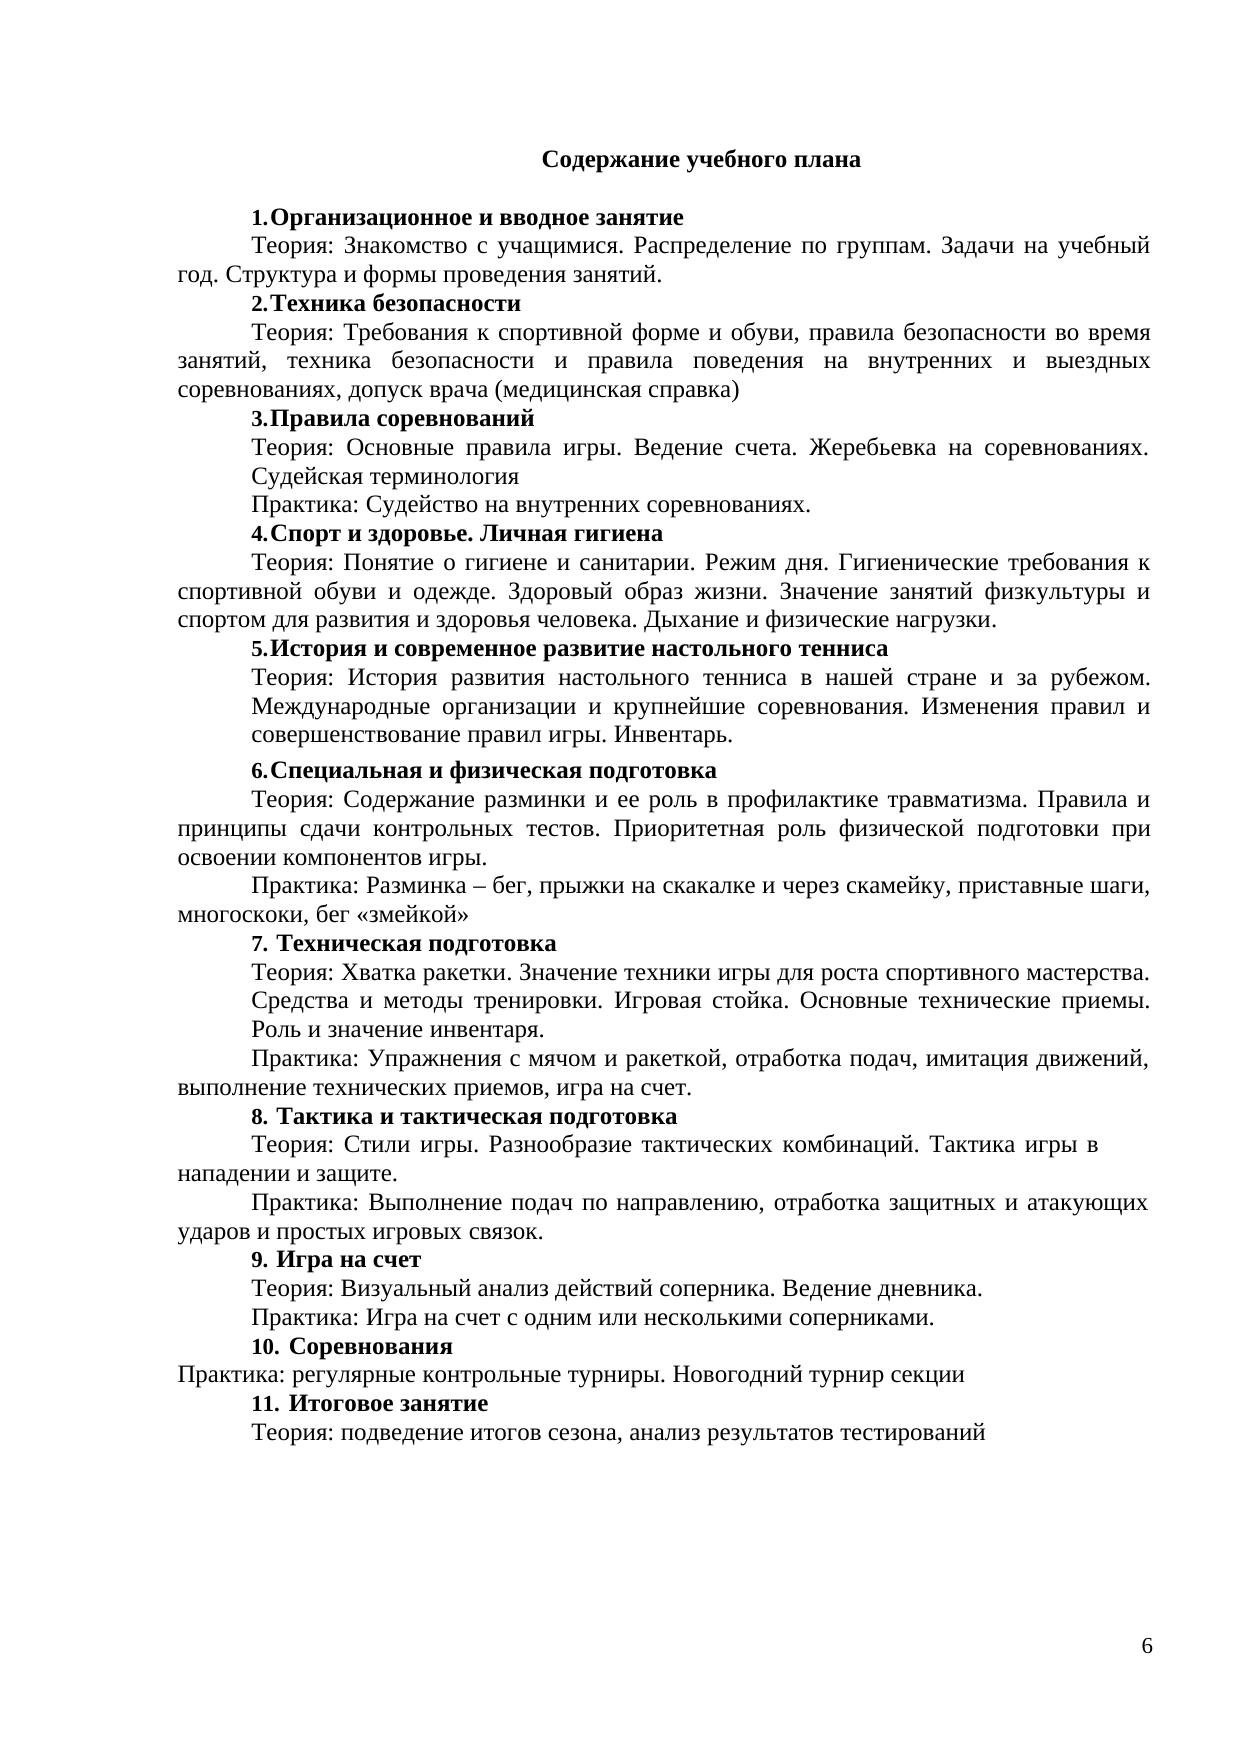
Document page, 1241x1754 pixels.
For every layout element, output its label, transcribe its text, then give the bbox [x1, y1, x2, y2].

text Теория: Основные правила игры. Ведение счета. Жеребьевка на соревнованиях. Судейская терминология [251, 432, 1194, 489]
text Теория: Знакомство с учащимися. Распределение по группам. Задачи на учебный год. Структура и формы проведения занятий. [177, 231, 1151, 288]
text Практика: регулярные контрольные турниры. Новогодний турнир секции [177, 1359, 1194, 1388]
text Практика: Разминка – бег, прыжки на скакалке и через скамейку, приставные шаги, многоскоки, бег «змейкой» [177, 871, 1151, 928]
subtitle Правила соревнований [251, 403, 1194, 432]
list Организационное и вводное занятие [251, 202, 1194, 231]
subtitle Техническая подготовка [251, 928, 1194, 957]
text Теория: Хватка ракетки. Значение техники игры для роста спортивного мастерства. Средства и методы тренировки. Игровая стойка. Основные технические приемы. Роль и значение инвентаря. [251, 957, 1152, 1043]
subtitle История и современное развитие настольного тенниса [251, 633, 1194, 662]
text Практика: Упражнения с мячом и ракеткой, отработка подач, имитация движений, выполнение технических приемов, игра на счет. [177, 1043, 1194, 1101]
text Теория: Стили игры. Разнообразие тактических комбинаций. Тактика игры в нападении и защите. [177, 1129, 1194, 1187]
subtitle Соревнования [251, 1331, 1194, 1359]
subtitle Итоговое занятие [251, 1388, 1194, 1417]
subtitle Тактика и тактическая подготовка [251, 1101, 1194, 1129]
text Теория: История развития настольного тенниса в нашей стране и за рубежом. Международные организации и крупнейшие соревнования. Изменения правил и совершенствование правил игры. Инвентарь. [251, 662, 1151, 748]
text Практика: Судейство на внутренних соревнованиях. [251, 489, 1194, 518]
subtitle Содержание учебного плана [301, 144, 1101, 173]
text Теория: Визуальный анализ действий соперника. Ведение дневника. Практика: Игра на счет с одним или несколькими соперниками. [251, 1273, 985, 1331]
text Теория: подведение итогов сезона, анализ результатов тестирований [251, 1417, 1194, 1446]
text Теория: Требования к спортивной форме и обуви, правила безопасности во время занятий, техника безопасности и правила поведения на внутренних и выездных соревнованиях, допуск врача (медицинская справка) [177, 317, 1151, 403]
text Теория: Содержание разминки и ее роль в профилактике травматизма. Правила и принципы сдачи контрольных тестов. Приоритетная роль физической подготовки при освоении компонентов игры. [177, 784, 1151, 871]
text Теория: Понятие о гигиене и санитарии. Режим дня. Гигиенические требования к спортивной обуви и одежде. Здоровый образ жизни. Значение занятий физкультуры и спортом для развития и здоровья человека. Дыхание и физические нагрузки. [177, 547, 1151, 633]
subtitle Техника безопасности [251, 288, 1194, 317]
text Практика: Выполнение подач по направлению, отработка защитных и атакующих ударов и простых игровых связок. [177, 1187, 1194, 1244]
subtitle Спорт и здоровье. Личная гигиена [251, 518, 1194, 547]
subtitle Специальная и физическая подготовка [251, 756, 1194, 784]
subtitle Игра на счет [251, 1244, 1194, 1273]
